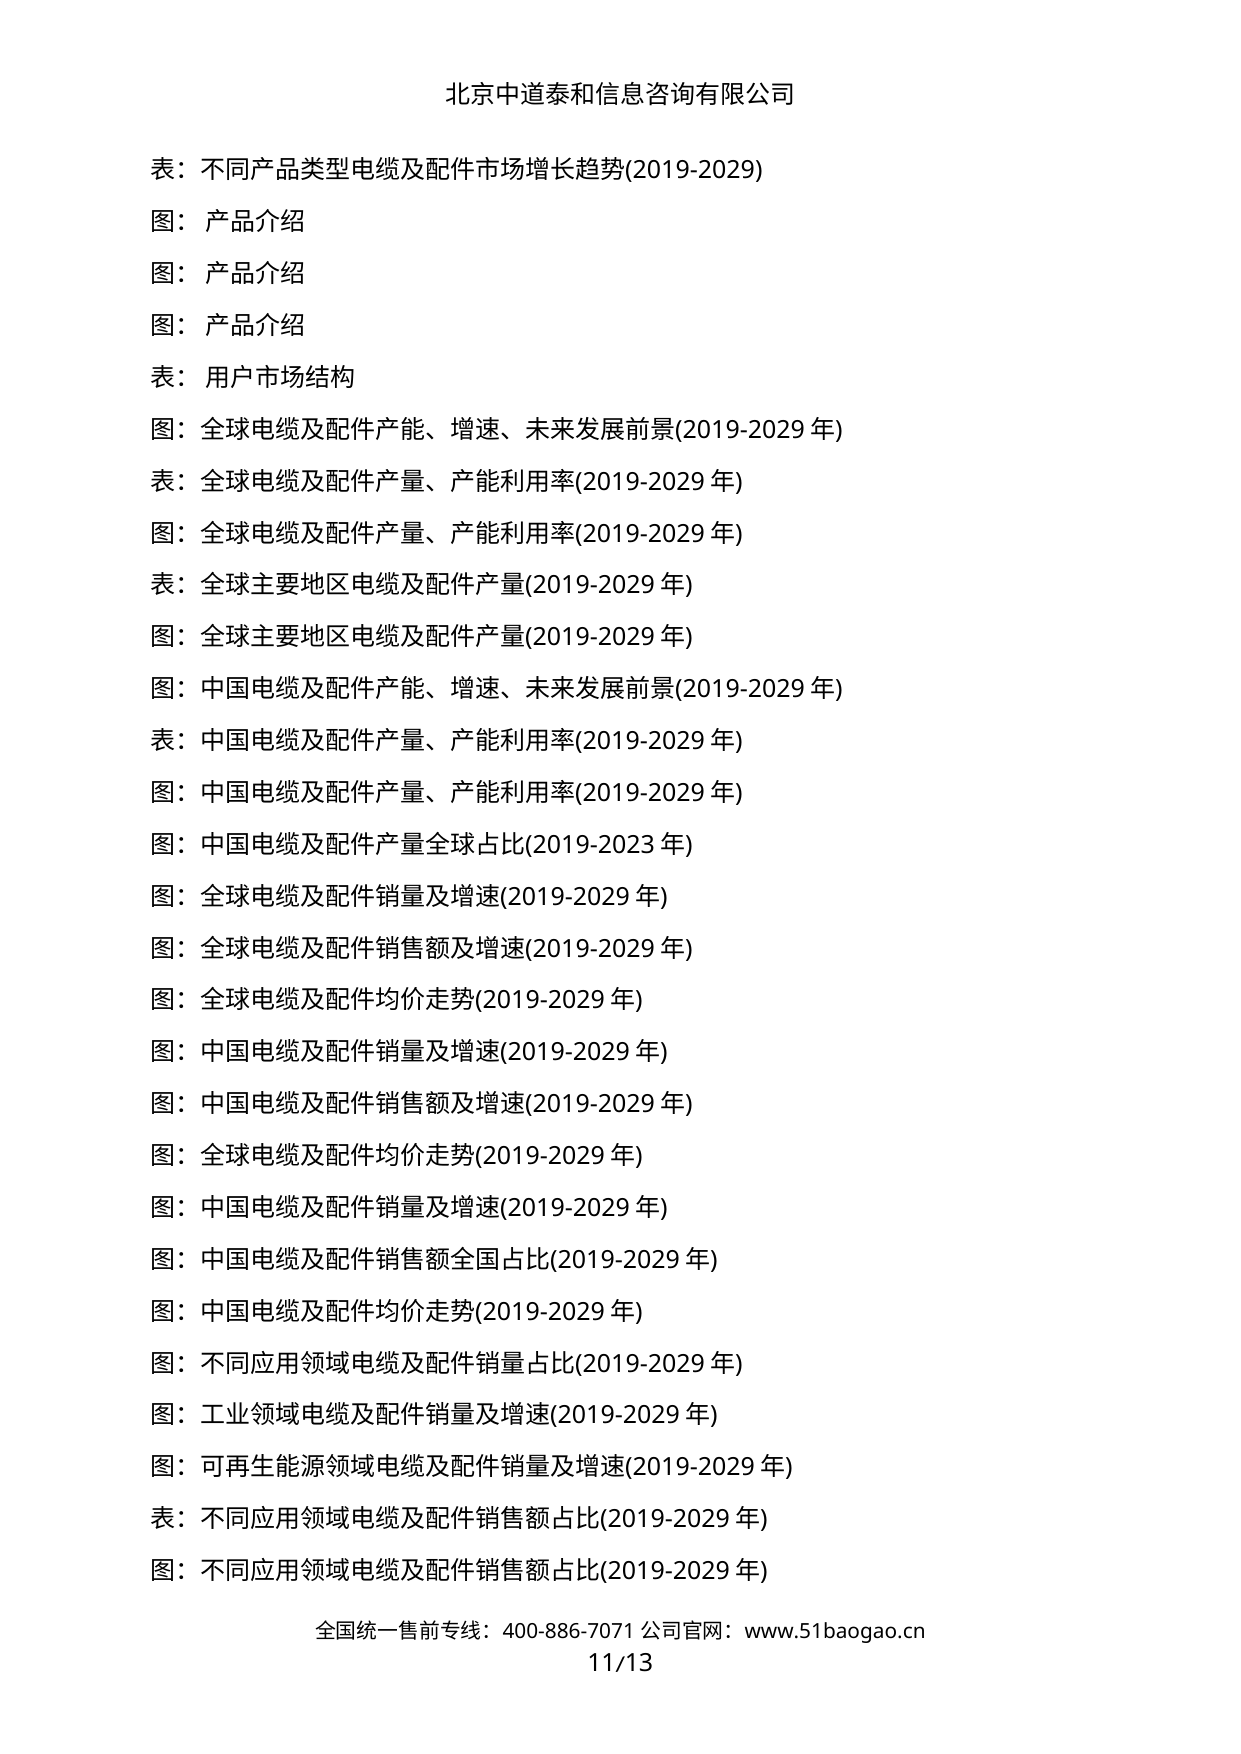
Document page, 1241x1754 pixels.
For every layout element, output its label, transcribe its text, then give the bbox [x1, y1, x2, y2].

text 图：不同应用领域电缆及配件销售额占比(2019-2029年) [150, 1551, 1090, 1587]
text 表：全球主要地区电缆及配件产量(2019-2029年) [150, 565, 1090, 601]
text 图： 产品介绍 [150, 254, 1090, 290]
text 图：中国电缆及配件产量、产能利用率(2019-2029年) [150, 772, 1090, 809]
text 图：全球电缆及配件均价走势(2019-2029年) [150, 1136, 1090, 1172]
text 图：全球电缆及配件产能、增速、未来发展前景(2019-2029年) [150, 409, 1090, 446]
text 图：中国电缆及配件产能、增速、未来发展前景(2019-2029年) [150, 669, 1090, 705]
text 图：工业领域电缆及配件销量及增速(2019-2029年) [150, 1395, 1090, 1431]
text 图：全球电缆及配件销量及增速(2019-2029年) [150, 876, 1090, 912]
text 图：中国电缆及配件均价走势(2019-2029年) [150, 1291, 1090, 1327]
text 图：可再生能源领域电缆及配件销量及增速(2019-2029年) [150, 1447, 1090, 1483]
text 图：中国电缆及配件销量及增速(2019-2029年) [150, 1032, 1090, 1068]
text 图：中国电缆及配件产量全球占比(2019-2023年) [150, 824, 1090, 861]
text 图：中国电缆及配件销量及增速(2019-2029年) [150, 1187, 1090, 1224]
text 表：中国电缆及配件产量、产能利用率(2019-2029年) [150, 721, 1090, 757]
text 图：中国电缆及配件销售额及增速(2019-2029年) [150, 1084, 1090, 1120]
text 图： 产品介绍 [150, 202, 1090, 238]
text 图：中国电缆及配件销售额全国占比(2019-2029年) [150, 1239, 1090, 1276]
text 表：全球电缆及配件产量、产能利用率(2019-2029年) [150, 461, 1090, 497]
text 表：不同产品类型电缆及配件市场增长趋势(2019-2029) [150, 150, 1090, 186]
text 图： 产品介绍 [150, 306, 1090, 342]
text 表： 用户市场结构 [150, 357, 1090, 394]
text 图：全球电缆及配件销售额及增速(2019-2029年) [150, 928, 1090, 964]
text 图：全球电缆及配件产量、产能利用率(2019-2029年) [150, 513, 1090, 549]
text 图：全球主要地区电缆及配件产量(2019-2029年) [150, 617, 1090, 653]
text 图：全球电缆及配件均价走势(2019-2029年) [150, 980, 1090, 1016]
text 表：不同应用领域电缆及配件销售额占比(2019-2029年) [150, 1499, 1090, 1535]
text 图：不同应用领域电缆及配件销量占比(2019-2029年) [150, 1343, 1090, 1379]
